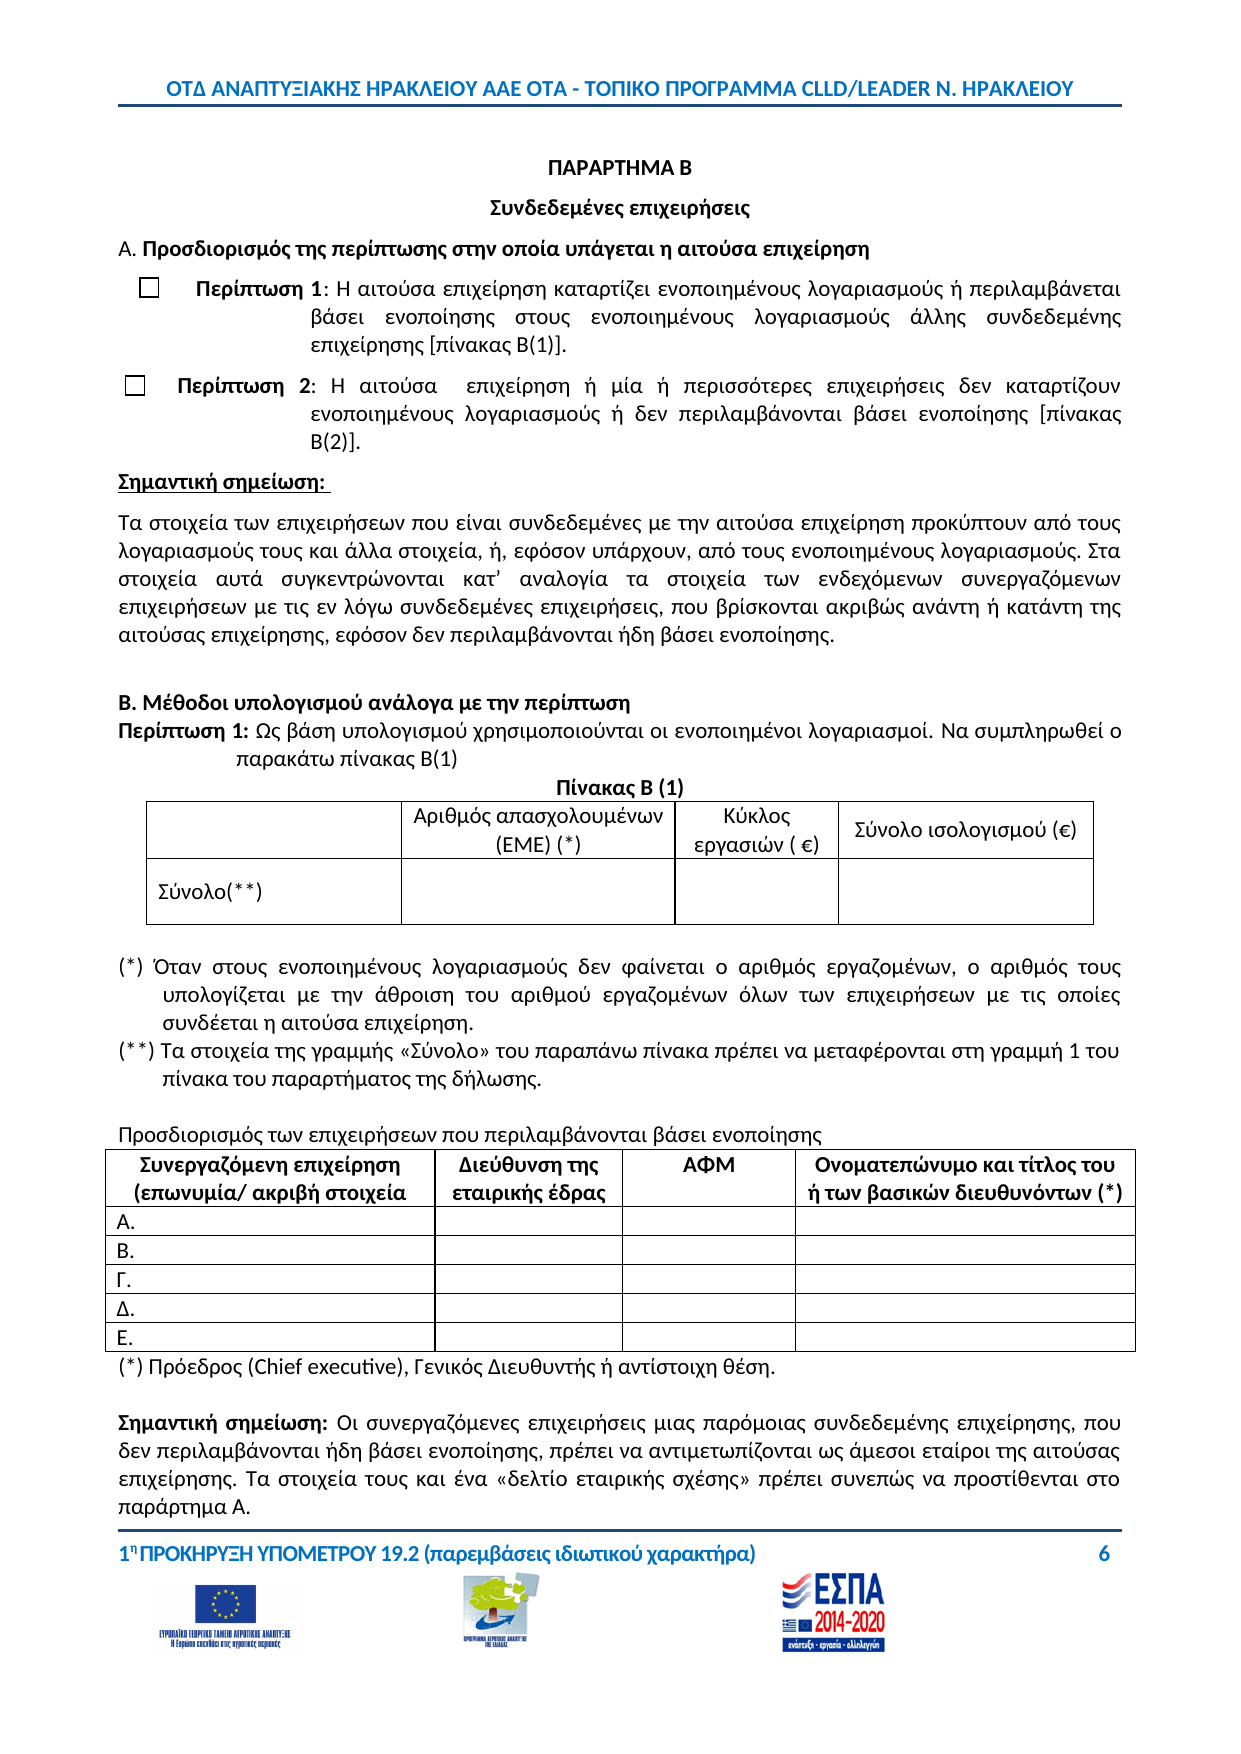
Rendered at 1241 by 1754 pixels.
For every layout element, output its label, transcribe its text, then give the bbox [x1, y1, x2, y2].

table_cell [839, 859, 1093, 923]
text Περίπτωση 1: Η αιτούσα επιχείρηση καταρτίζει ενοποιημένους λογαριασμούς ή περιλαμβάνεται βάσει ενοποίησης στους ενοποιημένους λογαριασμούς άλλης συνδεδεμένης επιχείρησης [πίνακας Β(1)]. [133, 274, 1122, 358]
table_cell [796, 1265, 1135, 1293]
table_cell [623, 1207, 795, 1235]
table_cell [623, 1323, 795, 1351]
table_header Κύκλος εργασιών ( €) [676, 802, 838, 858]
table_cell [436, 1236, 622, 1264]
text Α. Προσδιορισμός της περίπτωσης στην οποία υπάγεται η αιτούσα επιχείρηση [118, 234, 1122, 262]
table_cell [796, 1236, 1135, 1264]
text Σημαντική σημείωση: [118, 467, 1122, 495]
table_cell [676, 859, 838, 923]
table_header Ονοματεπώνυμο και τίτλος του ή των βασικών διευθυνόντων (*) [796, 1150, 1135, 1206]
table_cell Β. [106, 1236, 434, 1264]
table_cell Α. [106, 1207, 434, 1235]
table_cell Σύνολο(**) [147, 859, 401, 923]
table_header Διεύθυνση της εταιρικής έδρας [436, 1150, 622, 1206]
text (*) Πρόεδρος (Chief executive), Γενικός Διευθυντής ή αντίστοιχη θέση. [118, 1352, 1122, 1380]
text Συνδεδεμένες επιχειρήσεις [118, 193, 1122, 221]
table_header Σύνολο ισολογισμού (€) [839, 802, 1093, 858]
table_cell [623, 1265, 795, 1293]
text Πίνακας Β (1) [118, 773, 1122, 801]
text Περίπτωση 2: Η αιτούσα επιχείρηση ή μία ή περισσότερες επιχειρήσεις δεν καταρτίζουν ενοποιημένους λογαριασμούς ή δεν περιλαμβάνονται βάσει ενοποίησης [πίνακας Β(2)]. [177, 371, 1122, 455]
table_cell [436, 1294, 622, 1322]
table_cell [623, 1236, 795, 1264]
table_cell [436, 1265, 622, 1293]
table_header Συνεργαζόμενη επιχείρηση (επωνυμία/ ακριβή στοιχεία [106, 1150, 434, 1206]
text Προσδιορισμός των επιχειρήσεων που περιλαμβάνονται βάσει ενοποίησης [118, 1121, 1122, 1149]
text ΠΑΡΑΡΤΗΜΑ Β [118, 153, 1122, 181]
table_cell [623, 1294, 795, 1322]
text Τα στοιχεία των επιχειρήσεων που είναι συνδεδεμένες με την αιτούσα επιχείρηση προκύπτουν από τους λογαριασμούς τους και άλλα στοιχεία, ή, εφόσον υπάρχουν, από τους ενοποιημένους λογαριασμούς. Στα στοιχεία αυτά συγκεντρώνονται κατ’ αναλογία τα στοιχεία των ενδεχόμενων συνεργαζόμενων επιχειρήσεων με τις εν λόγω συνδεδεμένες επιχειρήσεις, που βρίσκονται ακριβώς ανάντη ή κατάντη της αιτούσας επιχείρησης, εφόσον δεν περιλαμβάνονται ήδη βάσει ενοποίησης. [118, 508, 1122, 648]
text Σημαντική σημείωση: Οι συνεργαζόμενες επιχειρήσεις μιας παρόμοιας συνδεδεμένης επιχείρησης, που δεν περιλαμβάνονται ήδη βάσει ενοποίησης, πρέπει να αντιμετωπίζονται ως άμεσοι εταίροι της αιτούσας επιχείρησης. Τα στοιχεία τους και ένα «δελτίο εταιρικής σχέσης» πρέπει συνεπώς να προστίθενται στο παράρτημα Α. [118, 1408, 1122, 1520]
table_header ΑΦΜ [623, 1150, 795, 1206]
table_cell [796, 1294, 1135, 1322]
table_cell [436, 1323, 622, 1351]
table_cell Δ. [106, 1294, 434, 1322]
picture [147, 1579, 304, 1655]
table_cell Ε. [106, 1323, 434, 1351]
picture [455, 1567, 541, 1655]
table_cell [402, 859, 674, 923]
text (**) Τα στοιχεία της γραμμής «Σύνολο» του παραπάνω πίνακα πρέπει να μεταφέρονται στη γραμμή 1 του πίνακα του παραρτήματος της δήλωσης. [118, 1037, 1122, 1093]
text Β. Μέθοδοι υπολογισμού ανάλογα με την περίπτωση [118, 688, 1122, 717]
text (*) Όταν στους ενοποιημένους λογαριασμούς δεν φαίνεται ο αριθμός εργαζομένων, ο αριθμός τους υπολογίζεται με την άθροιση του αριθμού εργαζομένων όλων των επιχειρήσεων με τις οποίες συνδέεται η αιτούσα επιχείρηση. [118, 952, 1122, 1037]
table_cell [796, 1207, 1135, 1235]
table_header Αριθμός απασχολουμένων (ΕΜΕ) (*) [402, 802, 674, 858]
text Περίπτωση 1: Ως βάση υπολογισμού χρησιμοποιούνται οι ενοποιημένοι λογαριασμοί. Να συμπληρωθεί ο παρακάτω πίνακας Β(1) [118, 717, 1122, 773]
table_cell [796, 1323, 1135, 1351]
table_header [147, 802, 401, 858]
table_cell [436, 1207, 622, 1235]
table_cell Γ. [106, 1265, 434, 1293]
picture [779, 1571, 887, 1655]
